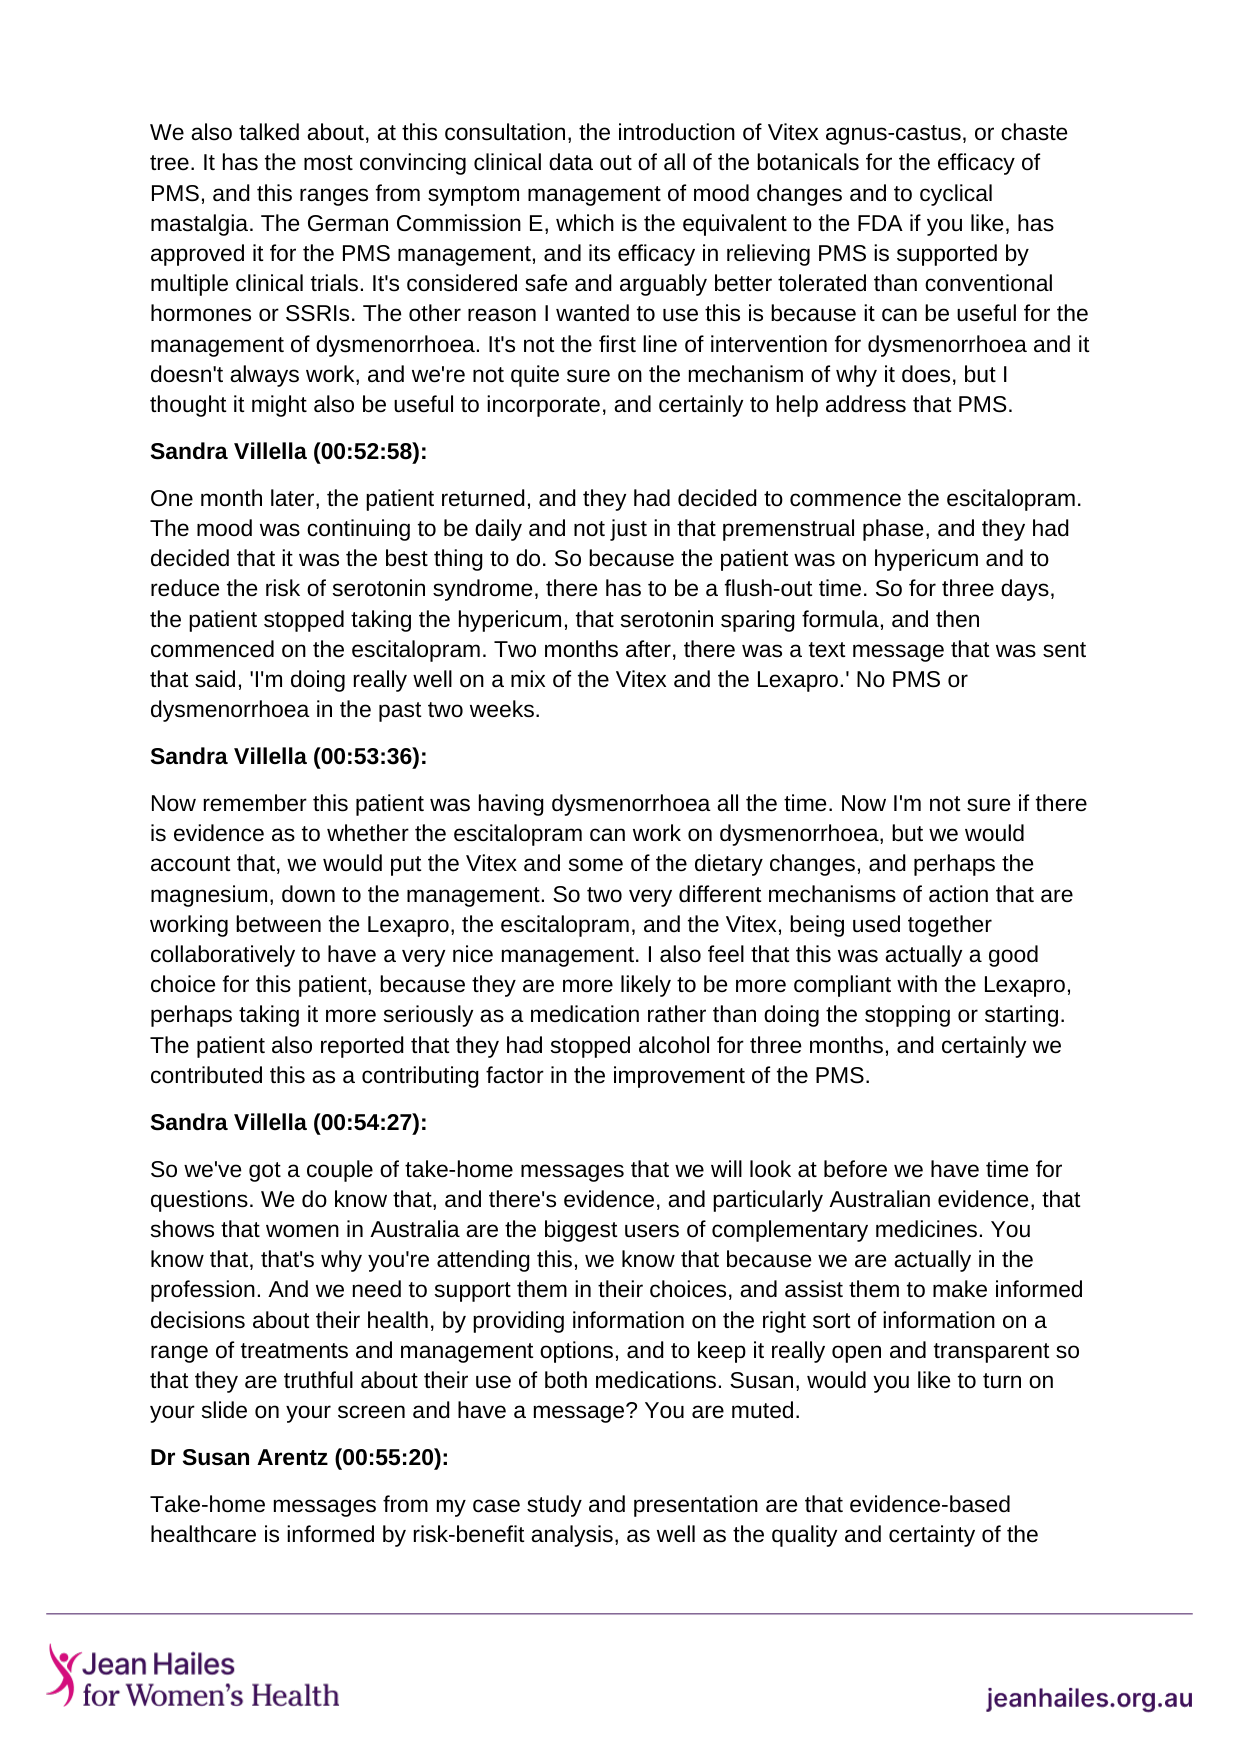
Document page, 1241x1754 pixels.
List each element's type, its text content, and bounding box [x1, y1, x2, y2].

text So we've got a couple of take-home messages that we will look at before we have time for questions. We do know that, and there's evidence, and particularly Australian evidence, that shows that women in Australia are the biggest users of complementary medicines. You know that, that's why you're attending this, we know that because we are actually in the profession. And we need to support them in their choices, and assist them to make informed decisions about their health, by providing information on the right sort of information on a range of treatments and management options, and to keep it really open and transparent so that they are truthful about their use of both medications. Susan, would you like to turn on your slide on your screen and have a message? You are muted. [150, 1156, 1090, 1423]
text Sandra Villella (00:53:36): [150, 743, 1090, 769]
picture [0, 1587, 1240, 1754]
text Now remember this patient was having dysmenorrhoea all the time. Now I'm not sure if there is evidence as to whether the escitalopram can work on dysmenorrhoea, but we would account that, we would put the Vitex and some of the dietary changes, and perhaps the magnesium, down to the management. So two very different mechanisms of action that are working between the Lexapro, the escitalopram, and the Vitex, being used together collaboratively to have a very nice management. I also feel that this was actually a good choice for this patient, because they are more likely to be more compliant with the Lexapro, perhaps taking it more seriously as a medication rather than doing the stopping or starting. The patient also reported that they had stopped alcohol for three months, and certainly we contributed this as a contributing factor in the improvement of the PMS. [150, 790, 1090, 1088]
text Sandra Villella (00:52:58): [150, 438, 1090, 464]
text One month later, the patient returned, and they had decided to commence the escitalopram. The mood was continuing to be daily and not just in that premenstrual phase, and they had decided that it was the best thing to do. So because the patient was on hypericum and to reduce the risk of serotonin syndrome, there has to be a flush-out time. So for three days, the patient stopped taking the hypericum, that serotonin sparing formula, and then commenced on the escitalopram. Two months after, there was a text message that was sent that said, 'I'm doing really well on a mix of the Vitex and the Lexapro.' No PMS or dysmenorrhoea in the past two weeks. [150, 485, 1090, 722]
text We also talked about, at this consultation, the introduction of Vitex agnus-castus, or chaste tree. It has the most convincing clinical data out of all of the botanicals for the efficacy of PMS, and this ranges from symptom management of mood changes and to cyclical mastalgia. The German Commission E, which is the equivalent to the FDA if you like, has approved it for the PMS management, and its efficacy in relieving PMS is supported by multiple clinical trials. It's considered safe and arguably better tolerated than conventional hormones or SSRIs. The other reason I wanted to use this is because it can be useful for the management of dysmenorrhoea. It's not the first line of intervention for dysmenorrhoea and it doesn't always work, and we're not quite sure on the mechanism of why it does, but I thought it might also be useful to incorporate, and certainly to help address that PMS. [150, 119, 1090, 417]
text Dr Susan Arentz (00:55:20): [150, 1444, 1090, 1470]
text Sandra Villella (00:54:27): [150, 1109, 1090, 1135]
